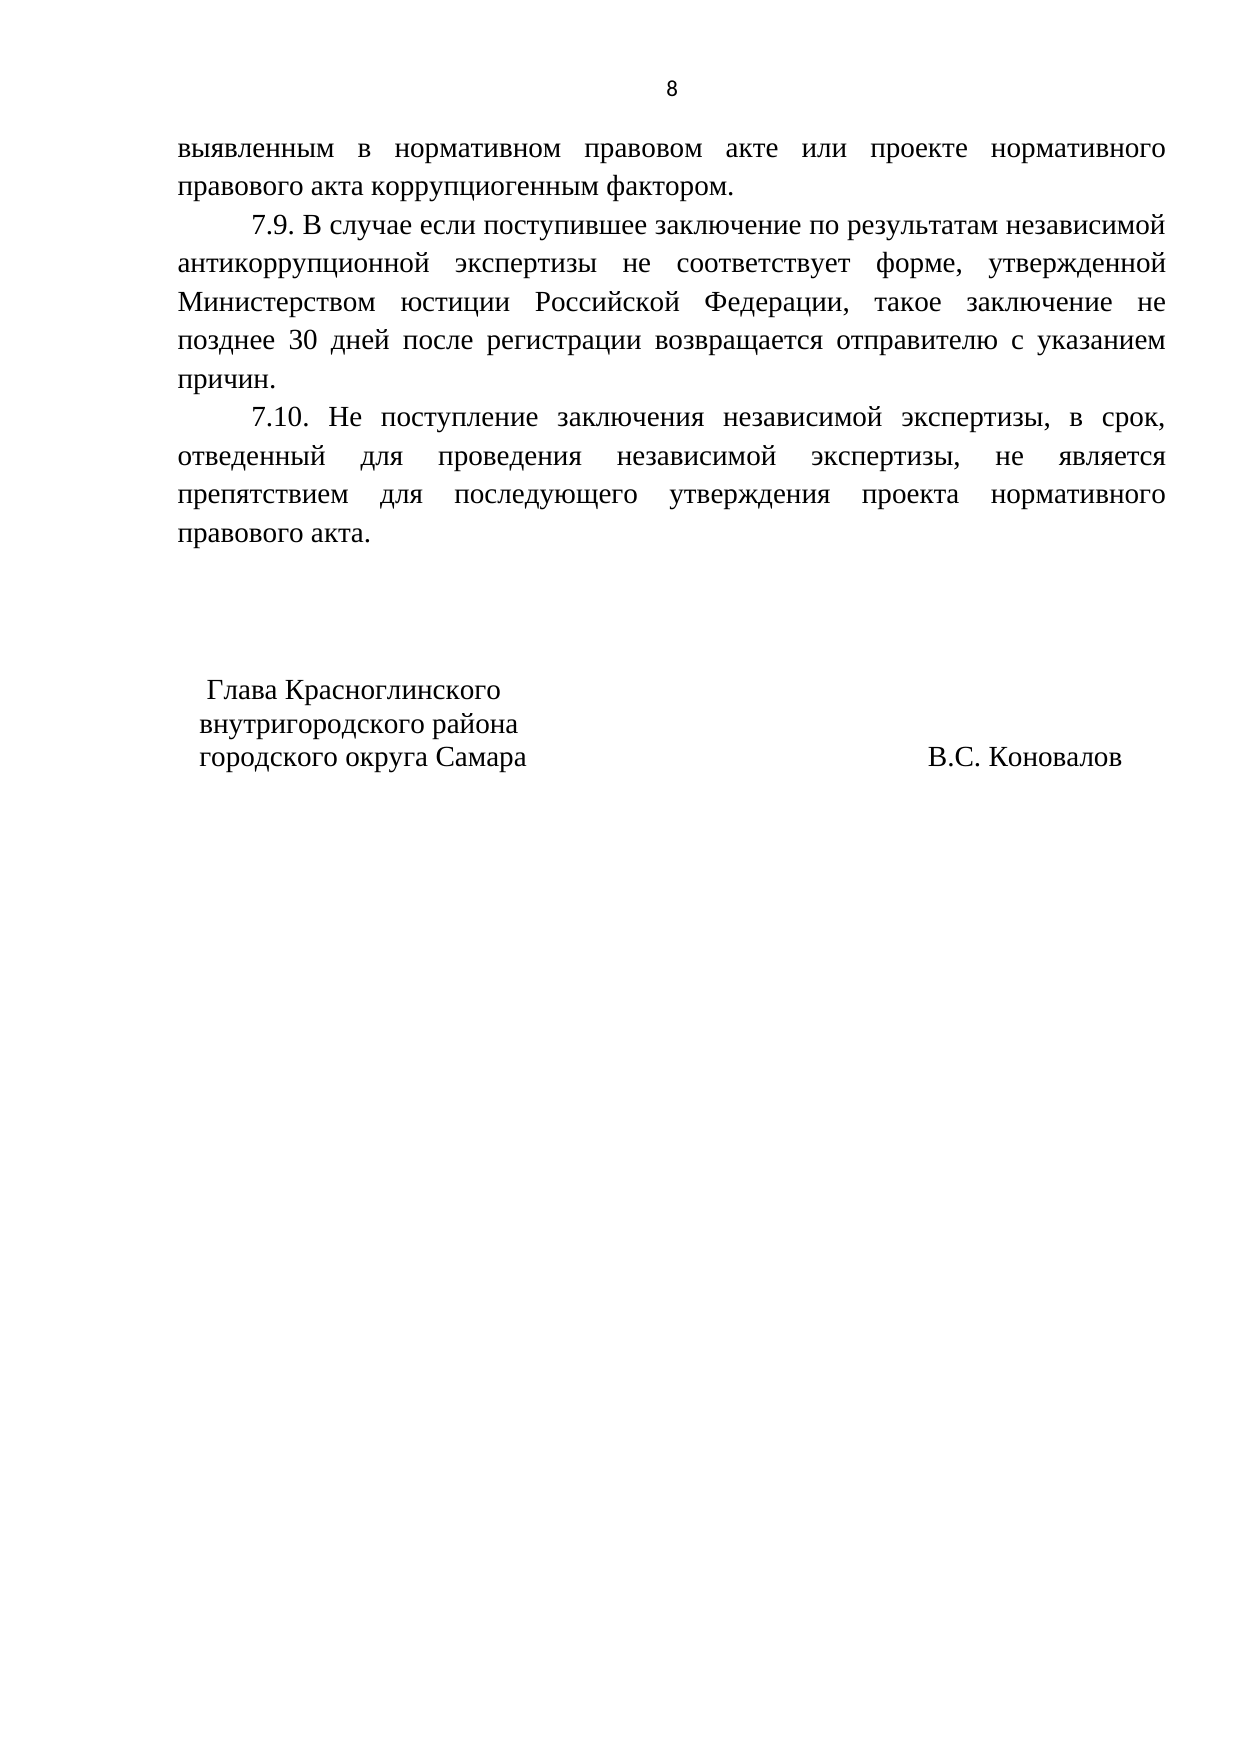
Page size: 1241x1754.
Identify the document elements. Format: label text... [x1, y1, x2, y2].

text внутригородского района [177, 706, 1167, 739]
text Глава Красноглинского [177, 672, 1167, 706]
text городского округа Самара В.С. Коновалов [177, 739, 1167, 773]
text 7.10. Не поступление заключения независимой экспертизы, в срок, отведенный для проведения независимой экспертизы, не является препятствием для последующего утверждения проекта нормативного правового акта. [177, 399, 1167, 549]
text 7.9. В случае если поступившее заключение по результатам независимой антикоррупционной экспертизы не соответствует форме, утвержденной Министерством юстиции Российской Федерации, такое заключение не позднее 30 дней после регистрации возвращается отправителю с указанием причин. [177, 207, 1167, 394]
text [177, 130, 1167, 202]
